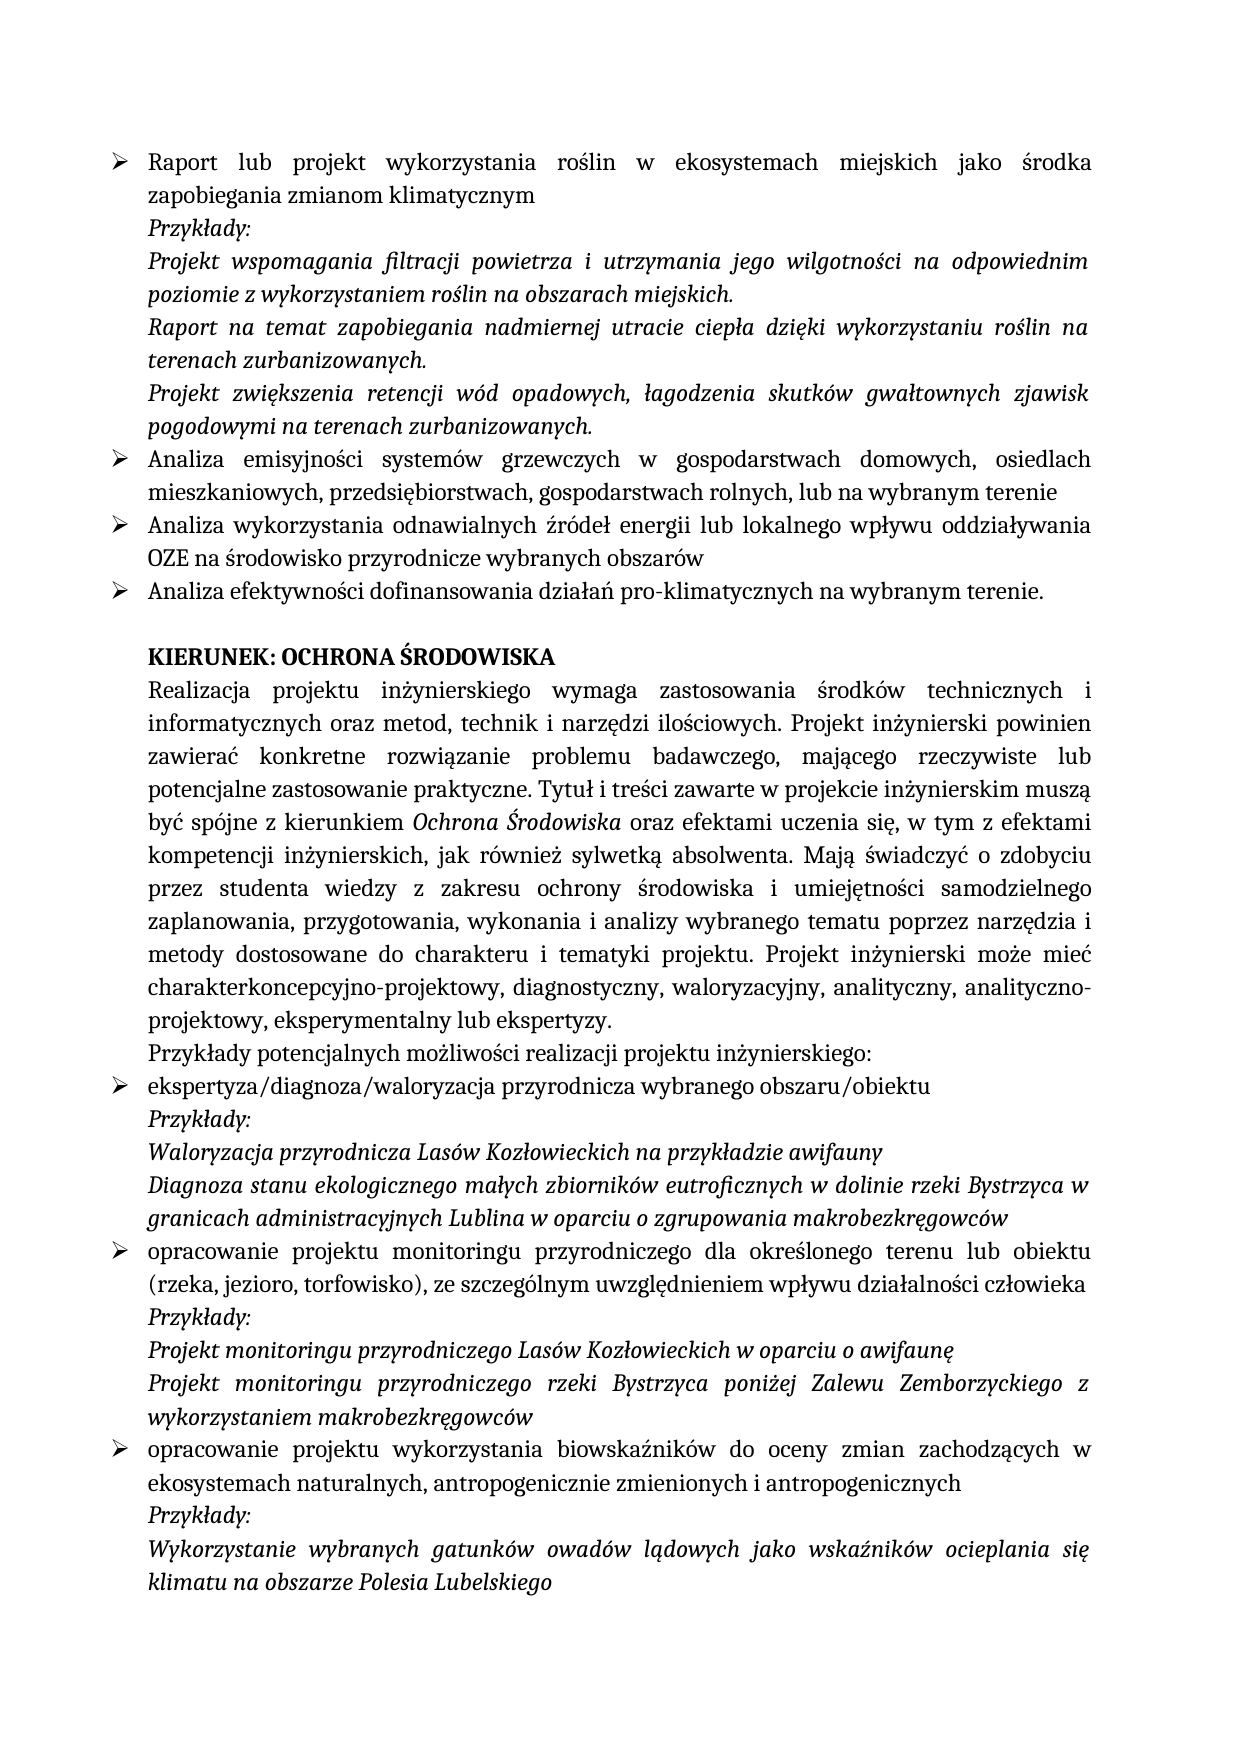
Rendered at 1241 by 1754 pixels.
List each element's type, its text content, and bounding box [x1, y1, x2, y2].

text Waloryzacja przyrodnicza Lasów Kozłowieckich na przykładzie awifauny [148, 1138, 1093, 1167]
list Analiza emisyjności systemów grzewczych w gospodarstwach domowych, osiedlach mieszkaniowych, przedsiębiorstwach, gospodarstwach rolnych, lub na wybranym terenie [110, 445, 1093, 507]
list ekspertyza/diagnoza/waloryzacja przyrodnicza wybranego obszaru/obiektu [110, 1072, 1093, 1101]
text Projekt monitoringu przyrodniczego rzeki Bystrzyca poniżej Zalewu Zemborzyckiego z wykorzystaniem makrobezkręgowców [148, 1369, 1093, 1431]
text Diagnoza stanu ekologicznego małych zbiorników eutroficznych w dolinie rzeki Bystrzyca w granicach administracyjnych Lublina w oparciu o zgrupowania makrobezkręgowców [148, 1171, 1093, 1233]
list Analiza wykorzystania odnawialnych źródeł energii lub lokalnego wpływu oddziaływania OZE na środowisko przyrodnicze wybranych obszarów [110, 511, 1093, 573]
text Przykłady: [148, 1501, 1093, 1530]
text Realizacja projektu inżynierskiego wymaga zastosowania środków technicznych i informatycznych oraz metod, technik i narzędzi ilościowych. Projekt inżynierski powinien zawierać konkretne rozwiązanie problemu badawczego, mającego rzeczywiste lub potencjalne zastosowanie praktyczne. Tytuł i treści zawarte w projekcie inżynierskim muszą być spójne z kierunkiem Ochrona Środowiska oraz efektami uczenia się, w tym z efektami kompetencji inżynierskich, jak również sylwetką absolwenta. Mają świadczyć o zdobyciu przez studenta wiedzy z zakresu ochrony środowiska i umiejętności samodzielnego zaplanowania, przygotowania, wykonania i analizy wybranego tematu poprzez narzędzia i metody dostosowane do charakteru i tematyki projektu. Projekt inżynierski może mieć charakterkoncepcyjno-projektowy, diagnostyczny, waloryzacyjny, analityczny, analityczno-projektowy, eksperymentalny lub ekspertyzy. [148, 676, 1093, 1035]
text KIERUNEK: OCHRONA ŚRODOWISKA [148, 643, 1093, 672]
text Projekt monitoringu przyrodniczego Lasów Kozłowieckich w oparciu o awifaunę [148, 1336, 1093, 1365]
text Projekt zwiększenia retencji wód opadowych, łagodzenia skutków gwałtownych zjawisk pogodowymi na terenach zurbanizowanych. [148, 379, 1093, 441]
text Przykłady: [148, 1303, 1093, 1332]
text Przykłady: [148, 214, 1093, 242]
list opracowanie projektu monitoringu przyrodniczego dla określonego terenu lub obiektu (rzeka, jezioro, torfowisko), ze szczególnym uwzględnieniem wpływu działalności człowieka [110, 1237, 1093, 1299]
list Raport lub projekt wykorzystania roślin w ekosystemach miejskich jako środka zapobiegania zmianom klimatycznym [110, 148, 1093, 209]
text Wykorzystanie wybranych gatunków owadów lądowych jako wskaźników ocieplania się klimatu na obszarze Polesia Lubelskiego [148, 1534, 1093, 1596]
text Przykłady potencjalnych możliwości realizacji projektu inżynierskiego: [148, 1039, 1093, 1068]
text Przykłady: [148, 1105, 1093, 1134]
text Raport na temat zapobiegania nadmiernej utracie ciepła dzięki wykorzystaniu roślin na terenach zurbanizowanych. [148, 313, 1093, 374]
list opracowanie projektu wykorzystania biowskaźników do oceny zmian zachodzących w ekosystemach naturalnych, antropogenicznie zmienionych i antropogenicznych [110, 1435, 1093, 1497]
text Projekt wspomagania filtracji powietrza i utrzymania jego wilgotności na odpowiednim poziomie z wykorzystaniem roślin na obszarach miejskich. [148, 247, 1093, 308]
list Analiza efektywności dofinansowania działań pro-klimatycznych na wybranym terenie. [110, 577, 1093, 606]
